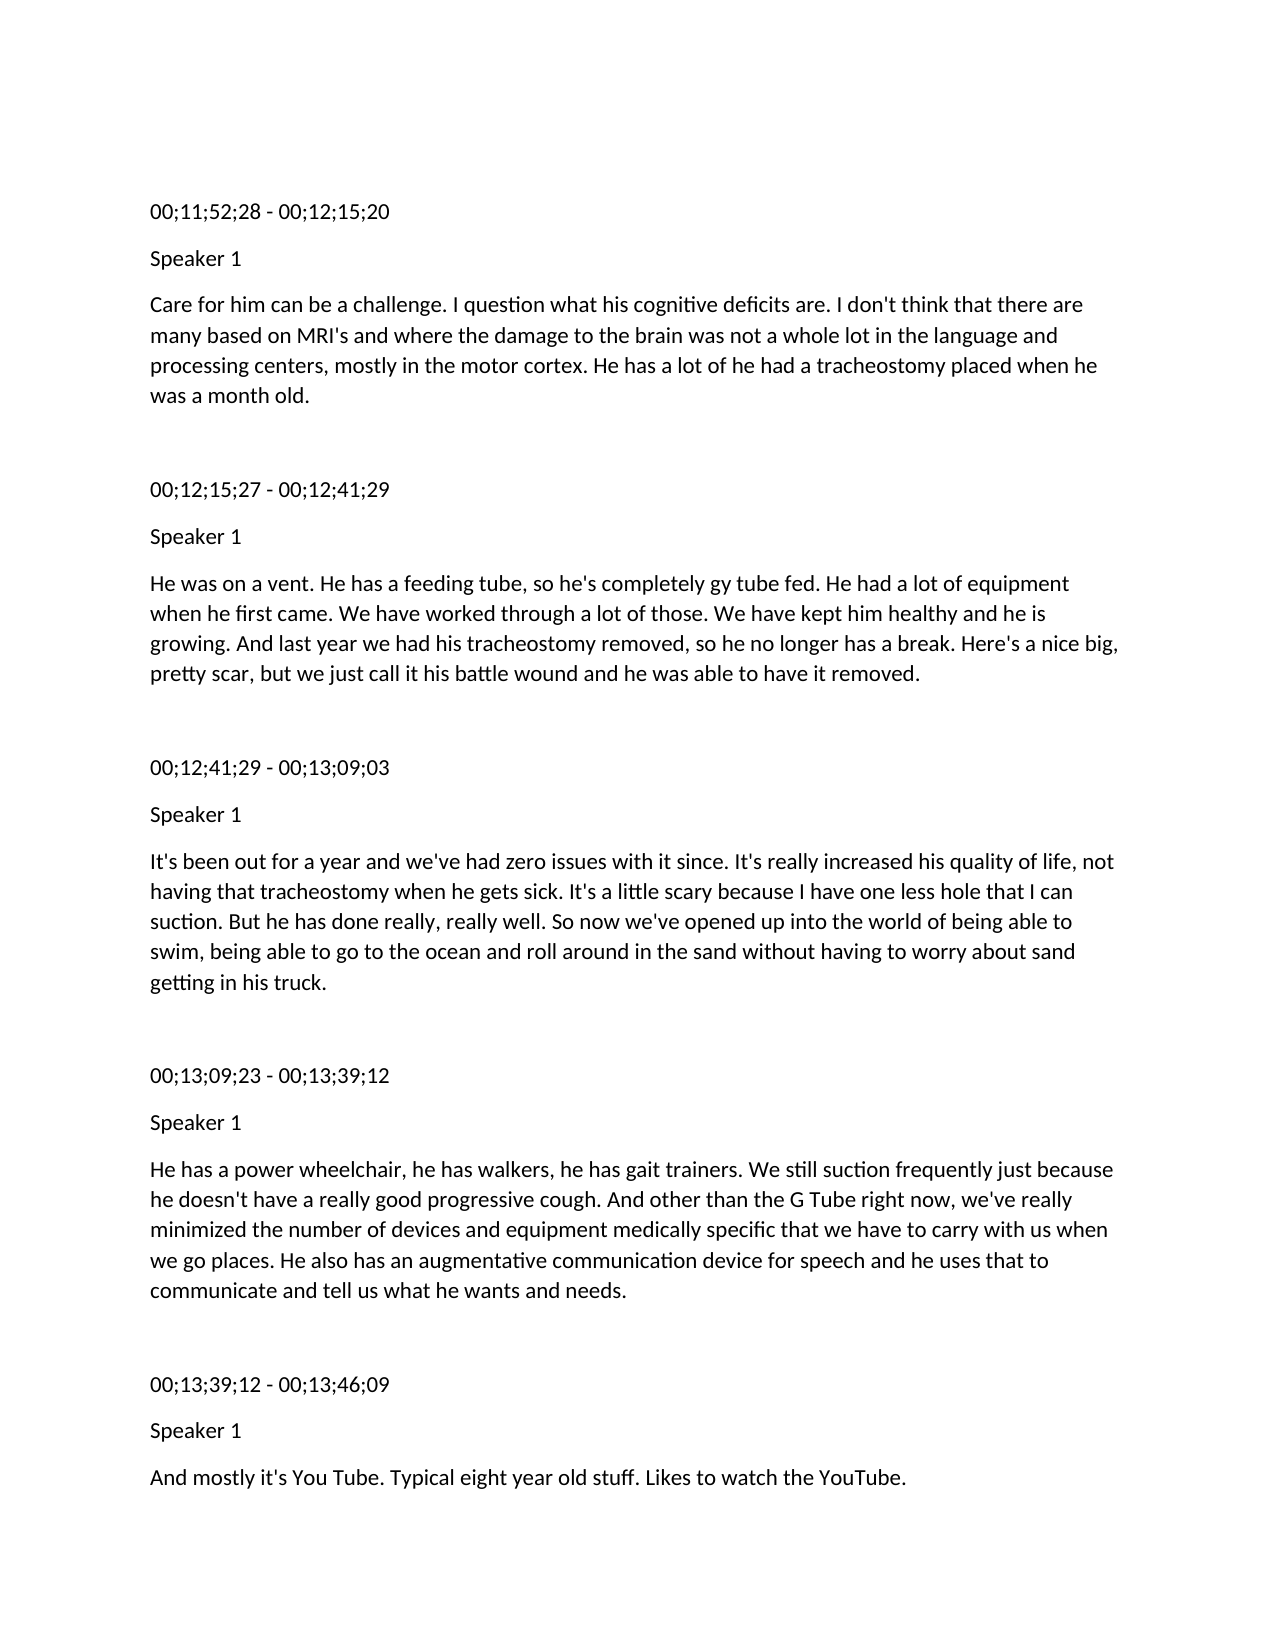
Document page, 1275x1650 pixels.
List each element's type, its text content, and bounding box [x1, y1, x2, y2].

text 00;11;52;28 - 00;12;15;20 [150, 197, 1125, 225]
text Speaker 1 [150, 244, 1125, 272]
text Speaker 1 [150, 1417, 1125, 1445]
text He was on a vent. He has a feeding tube, so he's completely gy tube fed. He had a lot of equipment when he first came. We have worked through a lot of those. We have kept him healthy and he is growing. And last year we had his tracheostomy removed, so he no longer has a break. Here's a nice big, pretty scar, but we just call it his battle wound and he was able to have it removed. [150, 569, 1125, 687]
text It's been out for a year and we've had zero issues with it since. It's really increased his quality of life, not having that tracheostomy when he gets sick. It's a little scary because I have one less hole that I can suction. But he has done really, really well. So now we've opened up into the world of being able to swim, being able to go to the ocean and roll around in the sand without having to worry about sand getting in his truck. [150, 847, 1125, 996]
text And mostly it's You Tube. Typical eight year old stuff. Likes to watch the YouTube. [150, 1463, 1125, 1492]
text 00;12;15;27 - 00;12;41;29 [150, 475, 1125, 503]
text Speaker 1 [150, 800, 1125, 828]
text Speaker 1 [150, 1108, 1125, 1136]
text 00;13;39;12 - 00;13;46;09 [150, 1370, 1125, 1398]
text Care for him can be a challenge. I question what his cognitive deficits are. I don't think that there are many based on MRI's and where the damage to the brain was not a whole lot in the language and processing centers, mostly in the motor cortex. He has a lot of he had a tracheostomy placed when he was a month old. [150, 291, 1125, 409]
text Speaker 1 [150, 522, 1125, 550]
text 00;12;41;29 - 00;13;09;03 [150, 753, 1125, 781]
text 00;13;09;23 - 00;13;39;12 [150, 1061, 1125, 1089]
text He has a power wheelchair, he has walkers, he has gait trainers. We still suction frequently just because he doesn't have a really good progressive cough. And other than the G Tube right now, we've really minimized the number of devices and equipment medically specific that we have to carry with us when we go places. He also has an augmentative communication device for speech and he uses that to communicate and tell us what he wants and needs. [150, 1155, 1125, 1304]
